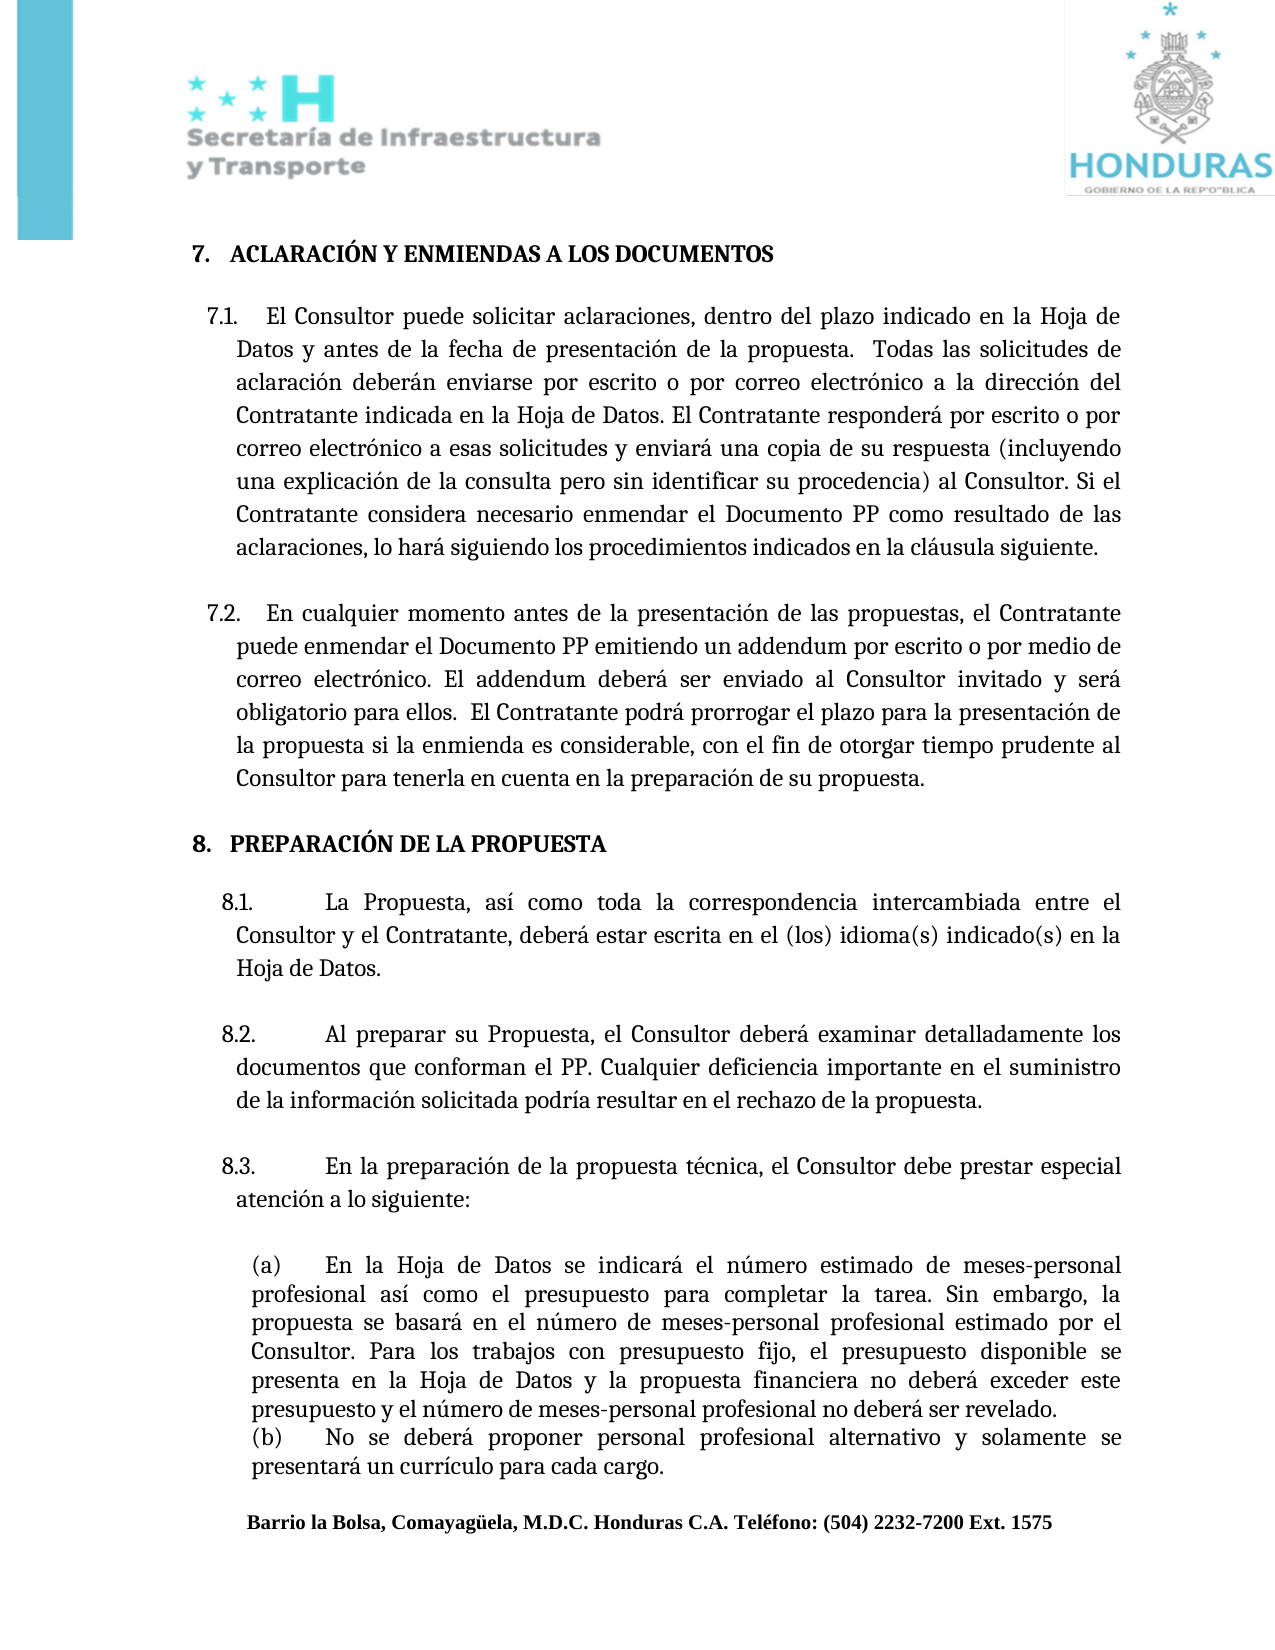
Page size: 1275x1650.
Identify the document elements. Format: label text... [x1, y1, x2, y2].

list La Propuesta, así como toda la correspondencia intercambiada entre el Consultor y el Contratante, deberá estar escrita en el (los) idioma(s) indicado(s) en la Hoja de Datos. [222, 888, 1122, 982]
list En cualquier momento antes de la presentación de las propuestas, el Contratante puede enmendar el Documento PP emitiendo un addendum por escrito o por medio de correo electrónico. El addendum deberá ser enviado al Consultor invitado y será obligatorio para ellos. El Contratante podrá prorrogar el plazo para la presentación de la propuesta si la enmienda es considerable, con el fin de otorgar tiempo prudente al Consultor para tenerla en cuenta en la preparación de su propuesta. [207, 599, 1122, 793]
text (a) En la Hoja de Datos se indicará el número estimado de meses-personal profesional así como el presupuesto para completar la tarea. Sin embargo, la propuesta se basará en el número de meses-personal profesional estimado por el Consultor. Para los trabajos con presupuesto fijo, el presupuesto disponible se presenta en la Hoja de Datos y la propuesta financiera no deberá exceder este presupuesto y el número de meses-personal profesional no deberá ser revelado. [251, 1251, 1122, 1423]
list El Consultor puede solicitar aclaraciones, dentro del plazo indicado en la Hoja de Datos y antes de la fecha de presentación de la propuesta. Todas las solicitudes de aclaración deberán enviarse por escrito o por correo electrónico a la dirección del Contratante indicada en la Hoja de Datos. El Contratante responderá por escrito o por correo electrónico a esas solicitudes y enviará una copia de su respuesta (incluyendo una explicación de la consulta pero sin identificar su procedencia) al Consultor. Si el Contratante considera necesario enmendar el Documento PP como resultado de las aclaraciones, lo hará siguiendo los procedimientos indicados en la cláusula siguiente. [207, 302, 1122, 562]
picture [15, 0, 1275, 240]
subtitle ACLARACIÓN Y ENMIENDAS A LOS DOCUMENTOS [192, 240, 1122, 269]
subtitle PREPARACIÓN DE LA PROPUESTA [192, 830, 1122, 859]
text (b) No se deberá proponer personal profesional alternativo y solamente se presentará un currículo para cada cargo. [251, 1423, 1122, 1481]
list Al preparar su Propuesta, el Consultor deberá examinar detalladamente los documentos que conforman el PP. Cualquier deficiencia importante en el suministro de la información solicitada podría resultar en el rechazo de la propuesta. [222, 1020, 1122, 1114]
list En la preparación de la propuesta técnica, el Consultor debe prestar especial atención a lo siguiente: [222, 1152, 1122, 1213]
